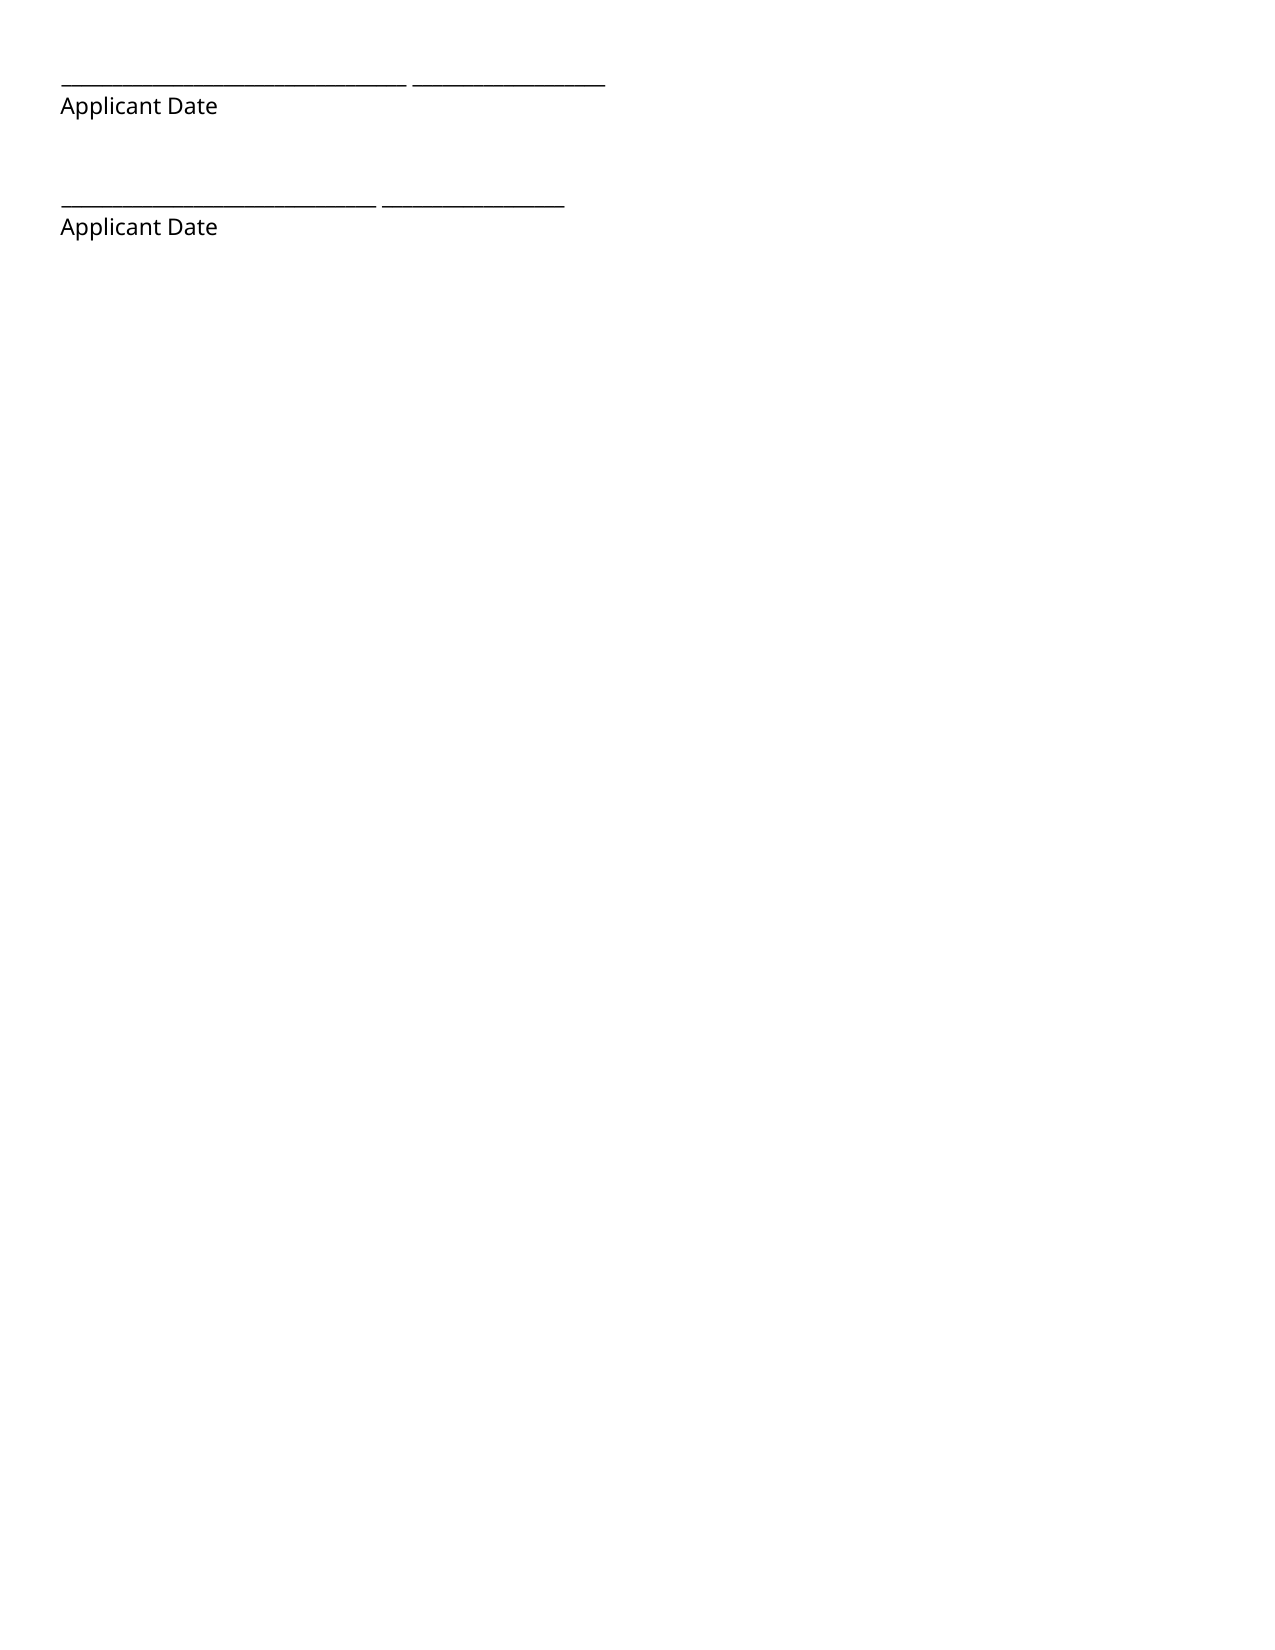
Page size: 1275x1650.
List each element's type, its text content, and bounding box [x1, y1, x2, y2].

text Applicant Date [60, 90, 1221, 121]
text Applicant Date [60, 211, 1221, 242]
text _______________________________ __________________ [61, 180, 1221, 211]
text __________________________________ ___________________ [61, 58, 1221, 90]
